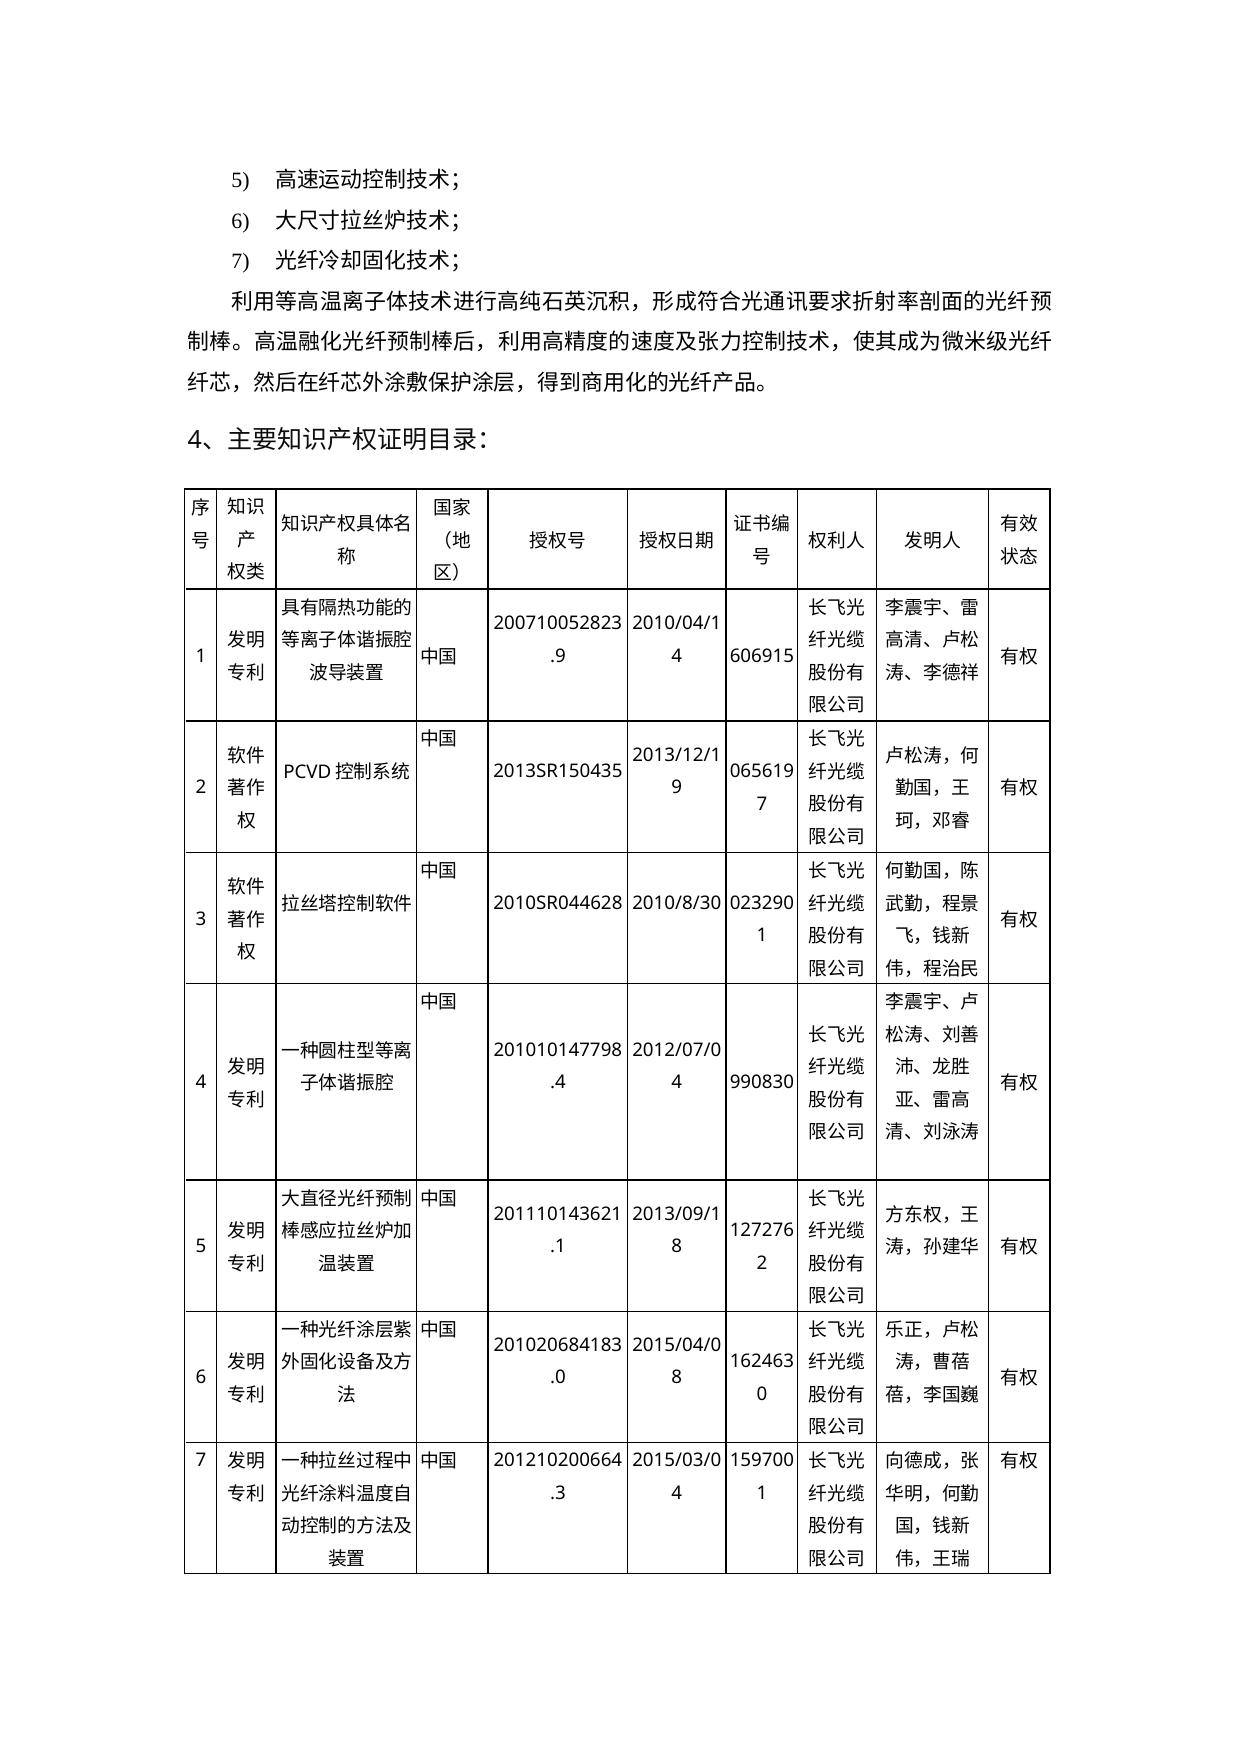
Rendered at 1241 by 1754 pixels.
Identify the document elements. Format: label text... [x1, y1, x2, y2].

table_cell 有权 [989, 590, 1049, 720]
table_cell 7 [185, 1443, 216, 1573]
table_cell 201020684183.0 [489, 1312, 627, 1442]
table_cell 方东权，王涛，孙建华 [877, 1181, 988, 1311]
table_cell 606915 [727, 590, 797, 720]
table_cell 2010SR044628 [489, 853, 627, 983]
table_cell 2010/04/14 [628, 590, 725, 720]
table_cell 长飞光纤光缆股份有限公司 [798, 722, 876, 851]
table_header 有效状态 [989, 490, 1049, 588]
table_cell 软件著作权 [217, 853, 275, 983]
table_cell 2015/03/04 [628, 1443, 725, 1573]
table_cell 中国 [417, 984, 487, 1179]
table_cell 中国 [417, 722, 487, 851]
table_cell 200710052823.9 [489, 590, 627, 720]
table_cell 卢松涛，何勤国，王珂，邓睿 [877, 722, 988, 851]
table_cell 中国 [417, 1443, 487, 1573]
table_cell 发明专利 [217, 1312, 275, 1442]
list 光纤冷却固化技术； [231, 243, 1053, 275]
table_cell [877, 1443, 988, 1573]
table_cell 2013/12/19 [628, 722, 725, 851]
table_cell 李震宇、雷高清、卢松涛、李德祥 [877, 590, 988, 720]
table_cell 3 [185, 853, 216, 983]
table_cell 李震宇、卢松涛、刘善沛、龙胜亚、雷高清、刘泳涛 [877, 984, 988, 1179]
table_cell 一种圆柱型等离子体谐振腔 [277, 984, 416, 1179]
table_cell 4 [185, 984, 216, 1179]
table_cell 2010/8/30 [628, 853, 725, 983]
table_cell 1272762 [727, 1181, 797, 1311]
table_cell 2012/07/04 [628, 984, 725, 1179]
table_cell 长飞光纤光缆股份有限公司 [798, 1181, 876, 1311]
table_cell 具有隔热功能的等离子体谐振腔波导装置 [277, 590, 416, 720]
table_cell 长飞光纤光缆股份有限公司 [798, 1312, 876, 1442]
table_cell 201010147798.4 [489, 984, 627, 1179]
table_cell 5 [185, 1180, 216, 1311]
text 4、主要知识产权证明目录： [187, 405, 1053, 470]
table_header 知识产 权类别 [217, 490, 275, 588]
table_cell 中国 [417, 853, 487, 983]
table_cell 大直径光纤预制棒感应拉丝炉加温装置 [277, 1181, 416, 1311]
list 大尺寸拉丝炉技术； [231, 202, 1053, 235]
table_cell 发明专利 [217, 1443, 275, 1573]
table_cell 发明专利 [217, 984, 275, 1179]
table_cell 1597001 [727, 1443, 797, 1573]
table_cell 有权 [989, 853, 1049, 983]
table_cell 0232901 [727, 853, 797, 983]
table_header 授权日期 [628, 490, 725, 588]
table_cell 1 [185, 589, 216, 720]
table_cell 有权 [989, 984, 1049, 1179]
table_cell 有权 [989, 1443, 1049, 1573]
table_cell 1624630 [727, 1312, 797, 1442]
table_cell 2 [185, 721, 216, 851]
table_cell 长飞光纤光缆股份有限公司 [798, 590, 876, 720]
table_cell PCVD控制系统 [277, 722, 416, 851]
table_cell 201210200664.3 [489, 1443, 627, 1573]
table_cell 何勤国，陈武勤，程景飞，钱新伟，程治民 [877, 853, 988, 983]
text 利用等高温离子体技术进行高纯石英沉积，形成符合光通讯要求折射率剖面的光纤预制棒。高温融化光纤预制棒后，利用高精度的速度及张力控制技术，使其成为微米级光纤纤芯，然后在纤芯外涂敷保护涂层，得到商用化的光纤产品。 [187, 283, 1053, 397]
table_cell 6 [185, 1312, 216, 1442]
table_cell 有权 [989, 1181, 1049, 1311]
table_header 序号 [185, 490, 216, 588]
table_cell 0656197 [727, 722, 797, 851]
table_header 知识产权具体名称 [277, 490, 416, 588]
table_cell 一种光纤涂层紫外固化设备及方法 [277, 1312, 416, 1442]
table_cell 长飞光纤光缆股份有限公司 [798, 853, 876, 983]
table_cell 发明专利 [217, 1181, 275, 1311]
table_cell 有权 [989, 722, 1049, 851]
table_cell 长飞光纤光缆股份有限公司 [798, 1443, 876, 1573]
table_cell 有权 [989, 1312, 1049, 1442]
table_cell 中国 [417, 1312, 487, 1442]
table_cell 990830 [727, 984, 797, 1179]
table_cell 乐正，卢松涛，曹蓓蓓，李国巍 [877, 1312, 988, 1442]
table_cell 201110143621.1 [489, 1181, 627, 1311]
table_cell 2015/04/08 [628, 1312, 725, 1442]
table_cell 长飞光纤光缆股份有限公司 [798, 984, 876, 1179]
table_header 国家 （地区） [417, 490, 487, 588]
list 高速运动控制技术； [231, 162, 1053, 194]
table_header 证书编号 [727, 490, 797, 588]
table_header 授权号 [489, 490, 627, 588]
table_cell 2013SR150435 [489, 722, 627, 851]
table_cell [277, 1443, 416, 1573]
table_cell 中国 [417, 590, 487, 720]
table_cell 拉丝塔控制软件 [277, 853, 416, 983]
table_header 发明人 [877, 490, 988, 588]
table_cell 中国 [417, 1181, 487, 1311]
table_cell 软件著作权 [217, 722, 275, 851]
table_cell 发明专利 [217, 590, 275, 720]
table_cell 2013/09/18 [628, 1181, 725, 1311]
table_header 权利人 [798, 490, 876, 588]
